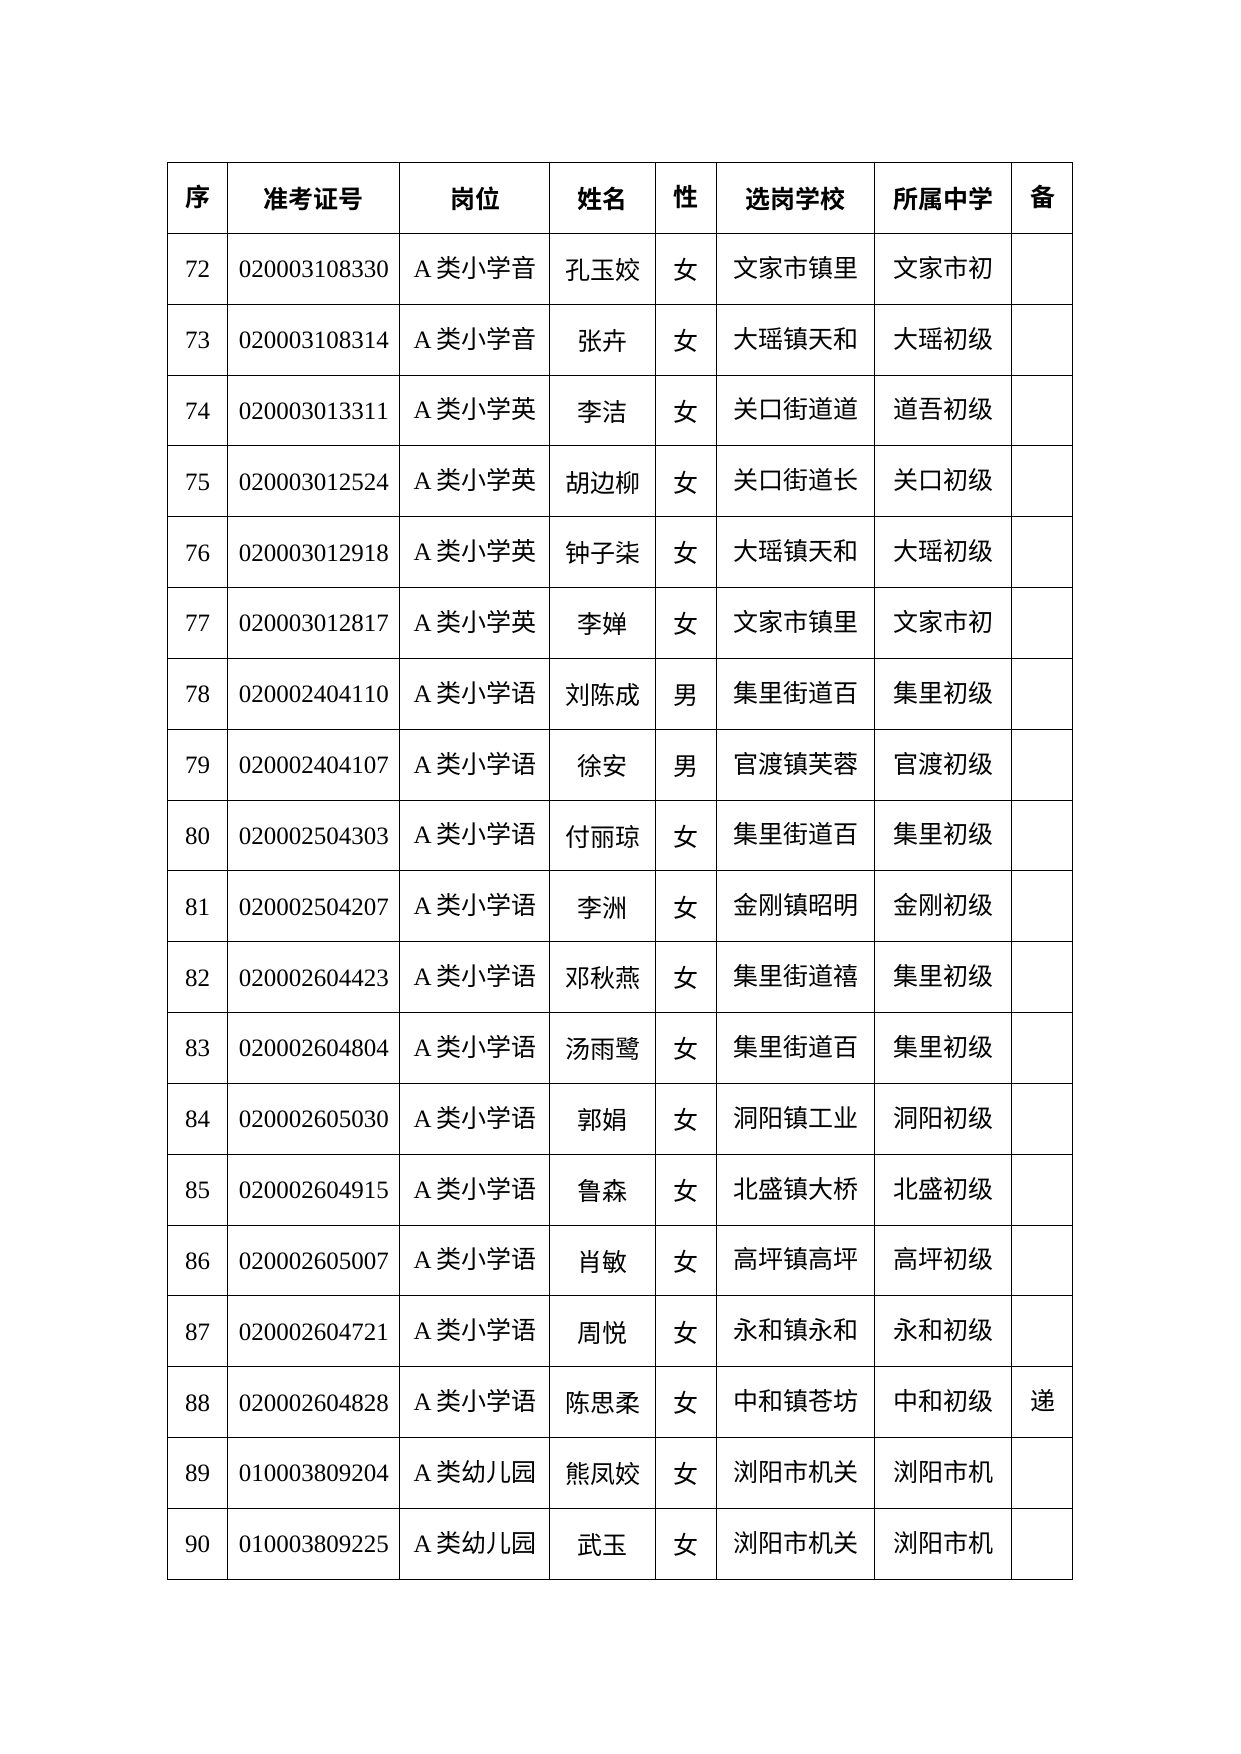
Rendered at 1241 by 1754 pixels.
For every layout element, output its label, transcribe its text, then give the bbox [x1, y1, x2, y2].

table_cell 女 [656, 1013, 716, 1083]
table_cell 79 [168, 730, 227, 799]
table_cell 83 [168, 1013, 227, 1083]
table_cell 020002504303 [228, 801, 399, 870]
table_cell 道吾初级中学 [875, 376, 1011, 445]
table_cell 文家市初级中学 [875, 234, 1011, 304]
table_cell 熊凤姣 [550, 1438, 655, 1508]
table_header 序号 [168, 163, 227, 233]
table_cell 钟子柒 [550, 517, 655, 587]
table_header 性别 [656, 163, 716, 233]
table_cell 大瑶镇天和小学 [717, 305, 874, 374]
table_cell 官渡镇芙蓉学校 [717, 730, 874, 799]
table_cell A类小学语文A21 [400, 1226, 549, 1295]
table_cell [1012, 376, 1072, 445]
table_cell 010003809225 [228, 1509, 399, 1579]
table_cell 集里初级中学 [875, 1013, 1011, 1083]
table_cell A类幼儿园教师A33 [400, 1509, 549, 1579]
table_cell 大瑶镇天和小学 [717, 517, 874, 587]
table_header 备注 [1012, 163, 1072, 233]
table_cell 女 [656, 1367, 716, 1437]
table_cell 74 [168, 376, 227, 445]
table_cell [1012, 234, 1072, 304]
table_cell 男 [656, 730, 716, 799]
table_cell 永和镇永和完小 [717, 1296, 874, 1366]
table_cell 关口街道长兴湖小学 [717, 446, 874, 516]
table_cell 洞阳初级中学 [875, 1084, 1011, 1154]
table_cell 020003012918 [228, 517, 399, 587]
table_cell 金刚镇昭明完小 [717, 871, 874, 941]
table_cell A类小学语文（女）A20 [400, 801, 549, 870]
table_cell 李婵 [550, 588, 655, 658]
table_cell [1012, 942, 1072, 1012]
table_cell [1012, 1296, 1072, 1366]
table_cell 邓秋燕 [550, 942, 655, 1012]
table_cell A类小学英语A25 [400, 376, 549, 445]
table_cell [1012, 1438, 1072, 1508]
table_cell 女 [656, 234, 716, 304]
table_header 准考证号 [228, 163, 399, 233]
table_cell 北盛初级中学 [875, 1155, 1011, 1224]
table_cell 中和镇苍坊小学 [717, 1367, 874, 1437]
table_cell 020003013311 [228, 376, 399, 445]
table_cell A类小学语文A21 [400, 1084, 549, 1154]
table_cell 浏阳市机关幼儿园 [875, 1438, 1011, 1508]
table_header 所属中学 [875, 163, 1011, 233]
table_cell 020002404110 [228, 659, 399, 729]
table_cell A类小学语文A21 [400, 1013, 549, 1083]
table_cell 递补 [1012, 1367, 1072, 1437]
table_cell 020002504207 [228, 871, 399, 941]
table_cell [1012, 1509, 1072, 1579]
table_cell A类小学语文A21 [400, 1296, 549, 1366]
table_cell 陈思柔 [550, 1367, 655, 1437]
table_cell 82 [168, 942, 227, 1012]
table_cell 020002604828 [228, 1367, 399, 1437]
table_cell 李洁 [550, 376, 655, 445]
table_cell 集里初级中学 [875, 801, 1011, 870]
table_cell 高坪镇高坪完小 [717, 1226, 874, 1295]
table_cell 81 [168, 871, 227, 941]
table_cell 020003012524 [228, 446, 399, 516]
table_cell 020002604721 [228, 1296, 399, 1366]
table_cell [1012, 659, 1072, 729]
table_cell 关口街道道吾小学 [717, 376, 874, 445]
table_cell 李洲 [550, 871, 655, 941]
table_cell 集里街道百宜小学 [717, 659, 874, 729]
table_cell 郭娟 [550, 1084, 655, 1154]
table_cell A类小学语文（男）A19 [400, 659, 549, 729]
table_cell 女 [656, 1438, 716, 1508]
table_cell 86 [168, 1226, 227, 1295]
table_cell 肖敏 [550, 1226, 655, 1295]
table_cell 010003809204 [228, 1438, 399, 1508]
table_cell A类小学语文（男）A19 [400, 730, 549, 799]
table_cell 女 [656, 517, 716, 587]
table_cell 85 [168, 1155, 227, 1224]
table_cell 女 [656, 1509, 716, 1579]
table_cell 集里街道百宜小学 [717, 1013, 874, 1083]
table_cell 女 [656, 1155, 716, 1224]
table_cell 020002404107 [228, 730, 399, 799]
table_cell 永和初级中学 [875, 1296, 1011, 1366]
table_cell 020002604804 [228, 1013, 399, 1083]
table_cell 集里街道禧和小学 [717, 942, 874, 1012]
table_cell 女 [656, 446, 716, 516]
table_cell 高坪初级中学 [875, 1226, 1011, 1295]
table_cell 89 [168, 1438, 227, 1508]
table_cell A类小学音乐A26 [400, 234, 549, 304]
table_cell 武玉 [550, 1509, 655, 1579]
table_cell [1012, 517, 1072, 587]
table_cell 胡边柳 [550, 446, 655, 516]
table_cell 女 [656, 1296, 716, 1366]
table_cell 洞阳镇工业园实验小学 [717, 1084, 874, 1154]
table_cell 张卉 [550, 305, 655, 374]
table_cell 男 [656, 659, 716, 729]
table_cell 020002604915 [228, 1155, 399, 1224]
table_cell 75 [168, 446, 227, 516]
table_cell 中和初级中学 [875, 1367, 1011, 1437]
table_cell 文家市镇里仁完小 [717, 234, 874, 304]
table_cell A类小学语文A21 [400, 1367, 549, 1437]
table_cell [1012, 801, 1072, 870]
table_cell [1012, 1226, 1072, 1295]
table_cell 女 [656, 588, 716, 658]
table_cell 020003012817 [228, 588, 399, 658]
table_cell A类小学语文（女）A20 [400, 871, 549, 941]
table_cell 刘陈成 [550, 659, 655, 729]
table_cell 女 [656, 1226, 716, 1295]
table_cell 72 [168, 234, 227, 304]
table_cell 77 [168, 588, 227, 658]
table_cell 孔玉姣 [550, 234, 655, 304]
table_cell 集里初级中学 [875, 659, 1011, 729]
table_cell 浏阳市机关幼儿园 [875, 1509, 1011, 1579]
table_header 岗位 [400, 163, 549, 233]
table_cell [1012, 588, 1072, 658]
table_cell A类小学英语A25 [400, 517, 549, 587]
table_cell A类幼儿园教师A33 [400, 1438, 549, 1508]
table_cell 集里街道百宜小学 [717, 801, 874, 870]
table_cell 汤雨鹭 [550, 1013, 655, 1083]
table_cell 北盛镇大桥完小 [717, 1155, 874, 1224]
table_cell [1012, 871, 1072, 941]
table_cell 周悦 [550, 1296, 655, 1366]
table_cell A类小学语文A21 [400, 942, 549, 1012]
table_cell 020002604423 [228, 942, 399, 1012]
table_cell 鲁森 [550, 1155, 655, 1224]
table_cell 女 [656, 871, 716, 941]
table_cell 浏阳市机关幼儿园 [717, 1509, 874, 1579]
table_cell 020003108330 [228, 234, 399, 304]
table_header 姓名 [550, 163, 655, 233]
table_cell 78 [168, 659, 227, 729]
table_cell A类小学英语A25 [400, 446, 549, 516]
table_cell [1012, 1013, 1072, 1083]
table_cell A类小学音乐A26 [400, 305, 549, 374]
table_cell 大瑶初级中学 [875, 305, 1011, 374]
table_cell 87 [168, 1296, 227, 1366]
table_cell 浏阳市机关幼儿园 [717, 1438, 874, 1508]
table_cell [1012, 1155, 1072, 1224]
table_cell 73 [168, 305, 227, 374]
table_cell 020002605007 [228, 1226, 399, 1295]
table_cell [1012, 1084, 1072, 1154]
table_cell [1012, 305, 1072, 374]
table_cell 84 [168, 1084, 227, 1154]
table_cell 集里初级中学 [875, 942, 1011, 1012]
table_cell 关口初级中学 [875, 446, 1011, 516]
table_header 选岗学校 [717, 163, 874, 233]
table_cell A类小学英语A25 [400, 588, 549, 658]
table_cell 女 [656, 305, 716, 374]
table_cell [1012, 730, 1072, 799]
table_cell 文家市初级中学 [875, 588, 1011, 658]
table_cell 大瑶初级中学 [875, 517, 1011, 587]
table_cell 女 [656, 376, 716, 445]
table_cell A类小学语文A21 [400, 1155, 549, 1224]
table_cell 女 [656, 801, 716, 870]
table_cell [1012, 446, 1072, 516]
table_cell 020003108314 [228, 305, 399, 374]
table_cell 付丽琼 [550, 801, 655, 870]
table_cell 020002605030 [228, 1084, 399, 1154]
table_cell 文家市镇里仁完小 [717, 588, 874, 658]
table_cell 76 [168, 517, 227, 587]
table_cell 88 [168, 1367, 227, 1437]
table_cell 80 [168, 801, 227, 870]
table_cell 女 [656, 1084, 716, 1154]
table_cell 金刚初级中学 [875, 871, 1011, 941]
table_cell 徐安 [550, 730, 655, 799]
table_cell 官渡初级中学 [875, 730, 1011, 799]
table_cell 90 [168, 1509, 227, 1579]
table_cell 女 [656, 942, 716, 1012]
